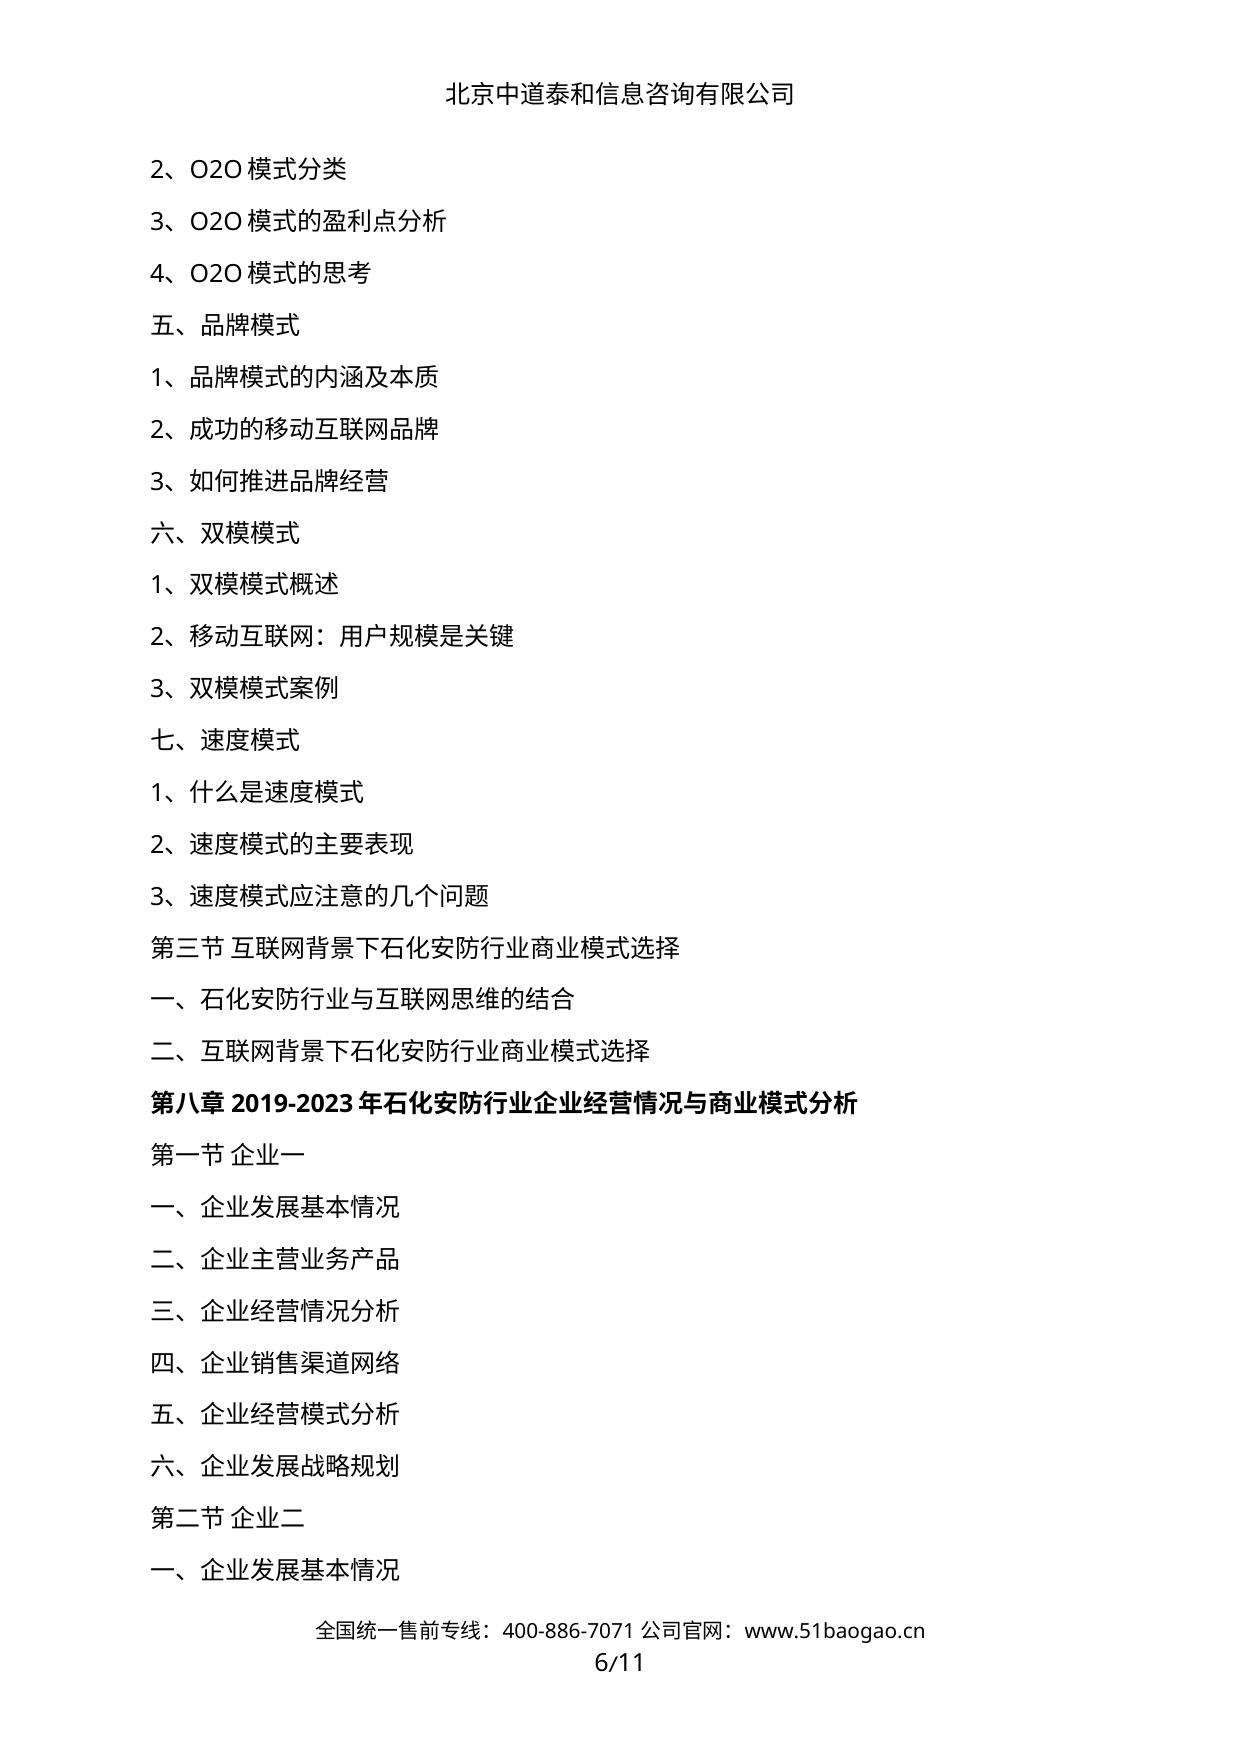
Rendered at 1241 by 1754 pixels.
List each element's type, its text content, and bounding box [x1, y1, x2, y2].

text 1、双模模式概述 [150, 565, 1090, 601]
text 六、双模模式 [150, 513, 1090, 549]
text 3、如何推进品牌经营 [150, 461, 1090, 497]
text 三、企业经营情况分析 [150, 1291, 1090, 1327]
text 一、企业发展基本情况 [150, 1187, 1090, 1224]
text 四、企业销售渠道网络 [150, 1343, 1090, 1379]
text 第一节 企业一 [150, 1136, 1090, 1172]
text 4、O2O模式的思考 [150, 254, 1090, 290]
text 3、O2O模式的盈利点分析 [150, 202, 1090, 238]
text 二、互联网背景下石化安防行业商业模式选择 [150, 1032, 1090, 1068]
text 2、速度模式的主要表现 [150, 824, 1090, 861]
text 第三节 互联网背景下石化安防行业商业模式选择 [150, 928, 1090, 964]
text 五、企业经营模式分析 [150, 1395, 1090, 1431]
text 3、速度模式应注意的几个问题 [150, 876, 1090, 912]
text 2、成功的移动互联网品牌 [150, 409, 1090, 446]
text 一、石化安防行业与互联网思维的结合 [150, 980, 1090, 1016]
text 1、品牌模式的内涵及本质 [150, 357, 1090, 394]
text 六、企业发展战略规划 [150, 1447, 1090, 1483]
text 1、什么是速度模式 [150, 772, 1090, 809]
text 七、速度模式 [150, 721, 1090, 757]
text 二、企业主营业务产品 [150, 1239, 1090, 1276]
text 五、品牌模式 [150, 306, 1090, 342]
text 第八章 2019-2023年石化安防行业企业经营情况与商业模式分析 [150, 1084, 1090, 1120]
text 第二节 企业二 [150, 1499, 1090, 1535]
text 一、企业发展基本情况 [150, 1551, 1090, 1587]
text 2、移动互联网：用户规模是关键 [150, 617, 1090, 653]
text 2、O2O模式分类 [150, 150, 1090, 186]
text 3、双模模式案例 [150, 669, 1090, 705]
